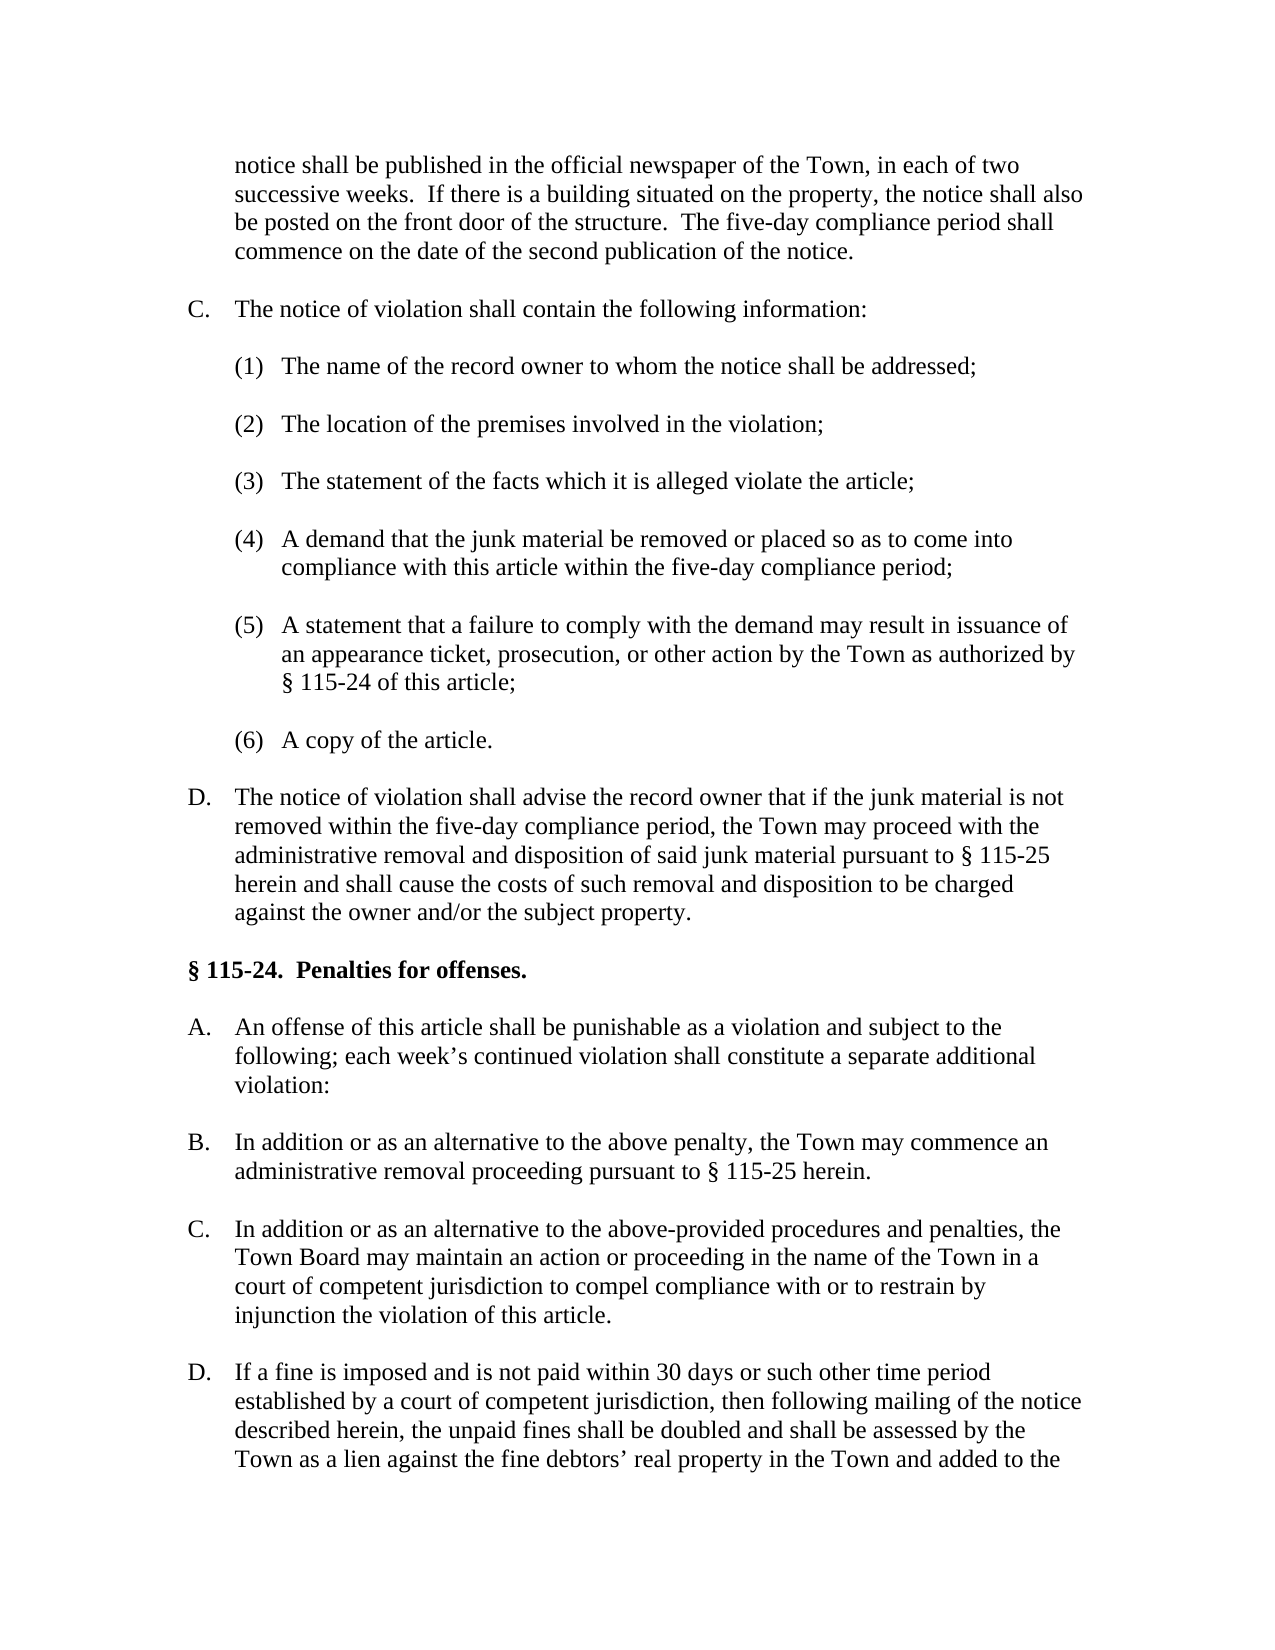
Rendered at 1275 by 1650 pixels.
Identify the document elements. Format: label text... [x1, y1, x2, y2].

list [187, 150, 1087, 265]
list The statement of the facts which it is alleged violate the article; [234, 466, 1087, 495]
list The notice of violation shall contain the following information: [187, 294, 1087, 322]
list The notice of violation shall advise the record owner that if the junk material is not removed within the five-day compliance period, the Town may proceed with the administrative removal and disposition of said junk material pursuant to § 115-25 herein and shall cause the costs of such removal and disposition to be charged against the owner and/or the subject property. [187, 782, 1087, 926]
list In addition or as an alternative to the above-provided procedures and penalties, the Town Board may maintain an action or proceeding in the name of the Town in a court of competent jurisdiction to compel compliance with or to restrain by injunction the violation of this article. [187, 1214, 1087, 1329]
list A copy of the article. [234, 725, 1087, 754]
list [187, 1357, 1087, 1472]
list A statement that a failure to comply with the demand may result in issuance of an appearance ticket, prosecution, or other action by the Town as authorized by § 115-24 of this article; [234, 610, 1087, 696]
list The location of the premises involved in the violation; [234, 409, 1087, 437]
list In addition or as an alternative to the above penalty, the Town may commence an administrative removal proceeding pursuant to § 115-25 herein. [187, 1127, 1087, 1185]
list An offense of this article shall be punishable as a violation and subject to the following; each week’s continued violation shall constitute a separate additional violation: [187, 1012, 1087, 1099]
list The name of the record owner to whom the notice shall be addressed; [234, 351, 1087, 380]
text § 115-24. Penalties for offenses. [187, 955, 1087, 984]
list A demand that the junk material be removed or placed so as to come into compliance with this article within the five-day compliance period; [234, 524, 1087, 581]
